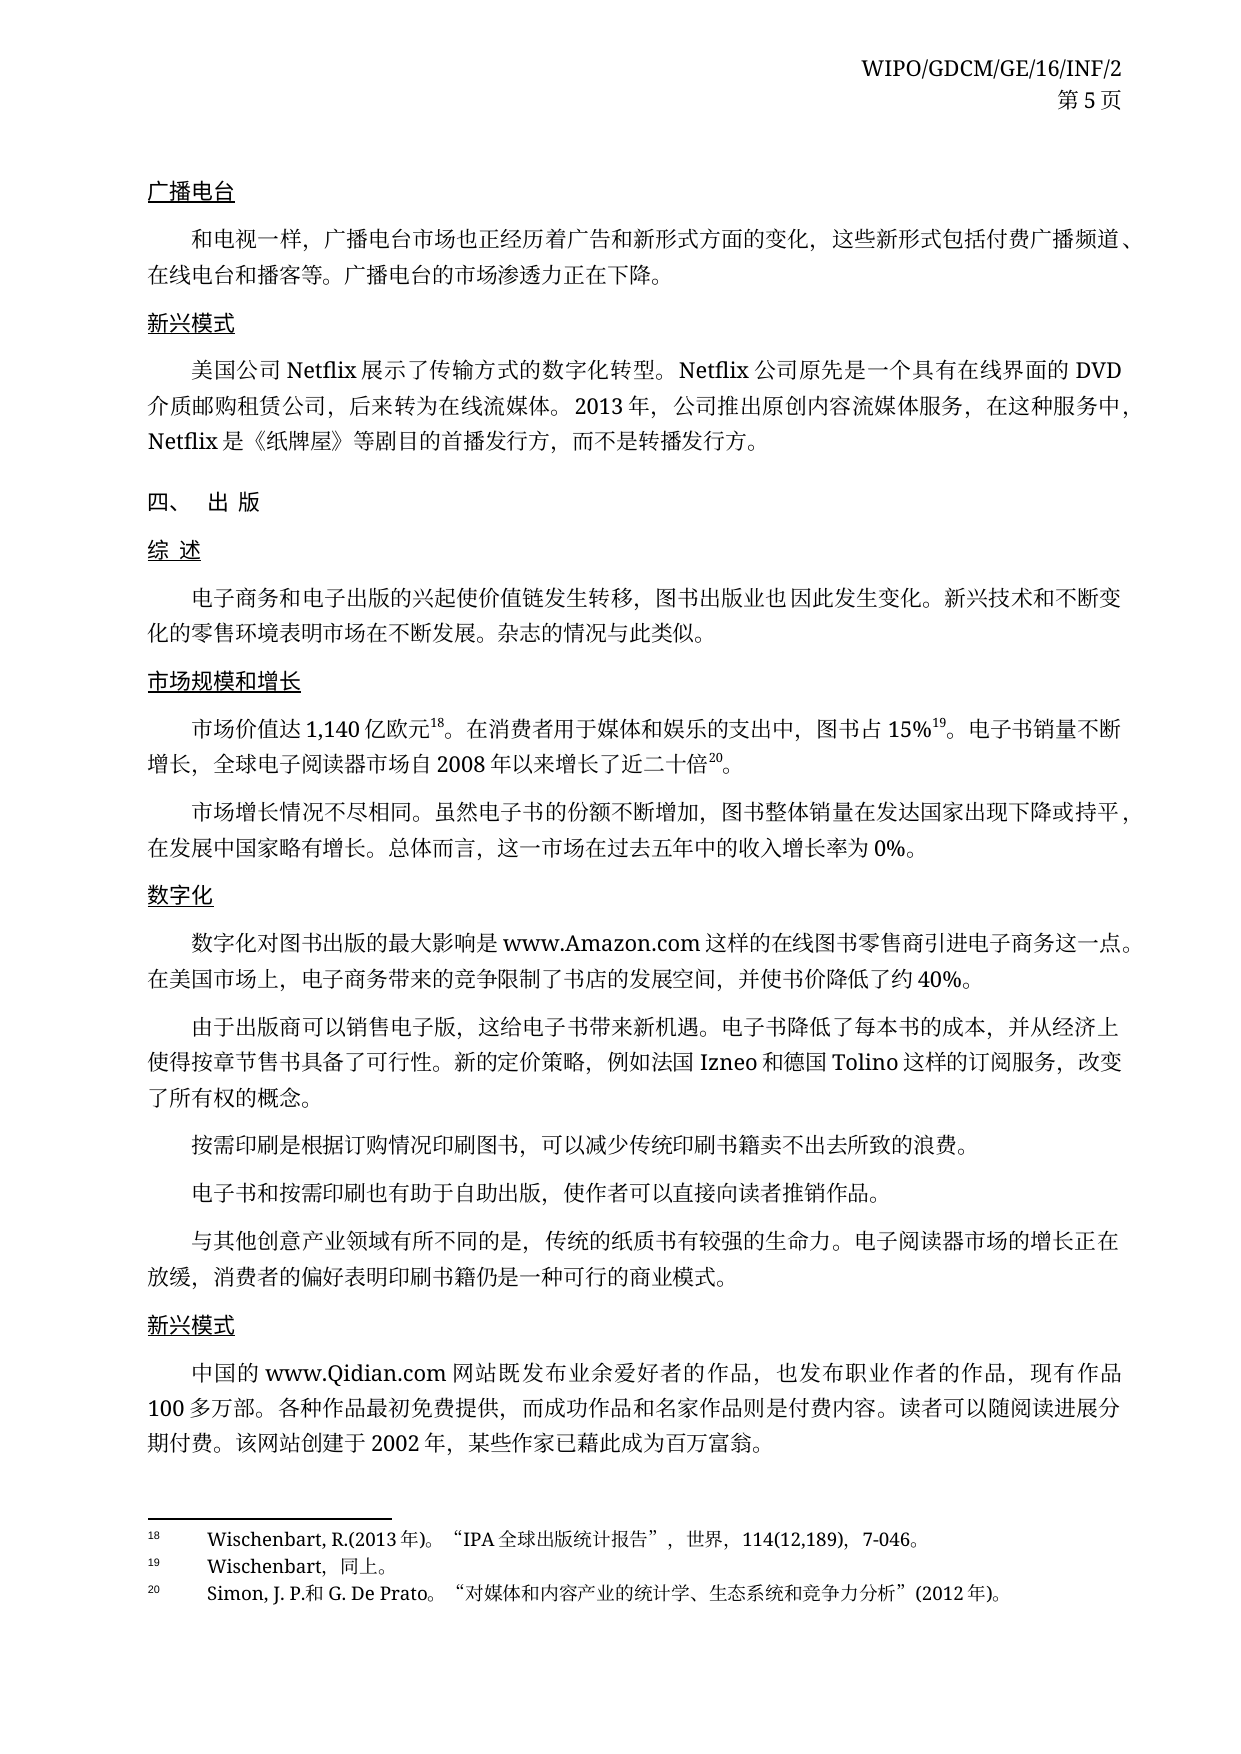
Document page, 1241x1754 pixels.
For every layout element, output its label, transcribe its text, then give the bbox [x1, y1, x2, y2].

text 市场价值达1,140亿欧元。在消费者用于媒体和娱乐的支出中，图书占15%。电子书销量不断增长，全球电子阅读器市场自2008年以来增长了近二十倍。 [148, 708, 1122, 779]
subtitle 出 版 [148, 481, 1122, 516]
subtitle 数字化 [148, 875, 1122, 910]
text 电子商务和电子出版的兴起使价值链发生转移，图书出版业也因此发生变化。新兴技术和不断变化的零售环境表明市场在不断发展。杂志的情况与此类似。 [148, 577, 1122, 648]
subtitle 综 述 [148, 529, 1122, 564]
text 由于出版商可以销售电子版，这给电子书带来新机遇。电子书降低了每本书的成本，并从经济上使得按章节售书具备了可行性。新的定价策略，例如法国Izneo和德国Tolino这样的订阅服务，改变了所有权的概念。 [148, 1006, 1122, 1112]
subtitle 新兴模式 [148, 302, 1122, 337]
text 美国公司Netflix展示了传输方式的数字化转型。Netflix公司原先是一个具有在线界面的DVD介质邮购租赁公司，后来转为在线流媒体。2013年，公司推出原创内容流媒体服务，在这种服务中，Netflix是《纸牌屋》等剧目的首播发行方，而不是转播发行方。 [148, 350, 1122, 456]
text 数字化对图书出版的最大影响是www.Amazon.com这样的在线图书零售商引进电子商务这一点。在美国市场上，电子商务带来的竞争限制了书店的发展空间，并使书价降低了约40%。 [148, 923, 1122, 993]
subtitle 广播电台 [148, 171, 1122, 206]
subtitle 新兴模式 [148, 1304, 1122, 1339]
subtitle 市场规模和增长 [148, 660, 1122, 696]
text 按需印刷是根据订购情况印刷图书，可以减少传统印刷书籍卖不出去所致的浪费。 [148, 1125, 1122, 1160]
text 中国的www.Qidian.com网站既发布业余爱好者的作品，也发布职业作者的作品，现有作品100多万部。各种作品最初免费提供，而成功作品和名家作品则是付费内容。读者可以随阅读进展分期付费。该网站创建于2002年，某些作家已藉此成为百万富翁。 [148, 1352, 1122, 1458]
text 市场增长情况不尽相同。虽然电子书的份额不断增加，图书整体销量在发达国家出现下降或持平，在发展中国家略有增长。总体而言，这一市场在过去五年中的收入增长率为0%。 [148, 791, 1122, 862]
text 和电视一样，广播电台市场也正经历着广告和新形式方面的变化，这些新形式包括付费广播频道、在线电台和播客等。广播电台的市场渗透力正在下降。 [148, 218, 1122, 289]
text 与其他创意产业领域有所不同的是，传统的纸质书有较强的生命力。电子阅读器市场的增长正在放缓，消费者的偏好表明印刷书籍仍是一种可行的商业模式。 [148, 1221, 1122, 1291]
text 电子书和按需印刷也有助于自助出版，使作者可以直接向读者推销作品。 [148, 1173, 1122, 1208]
